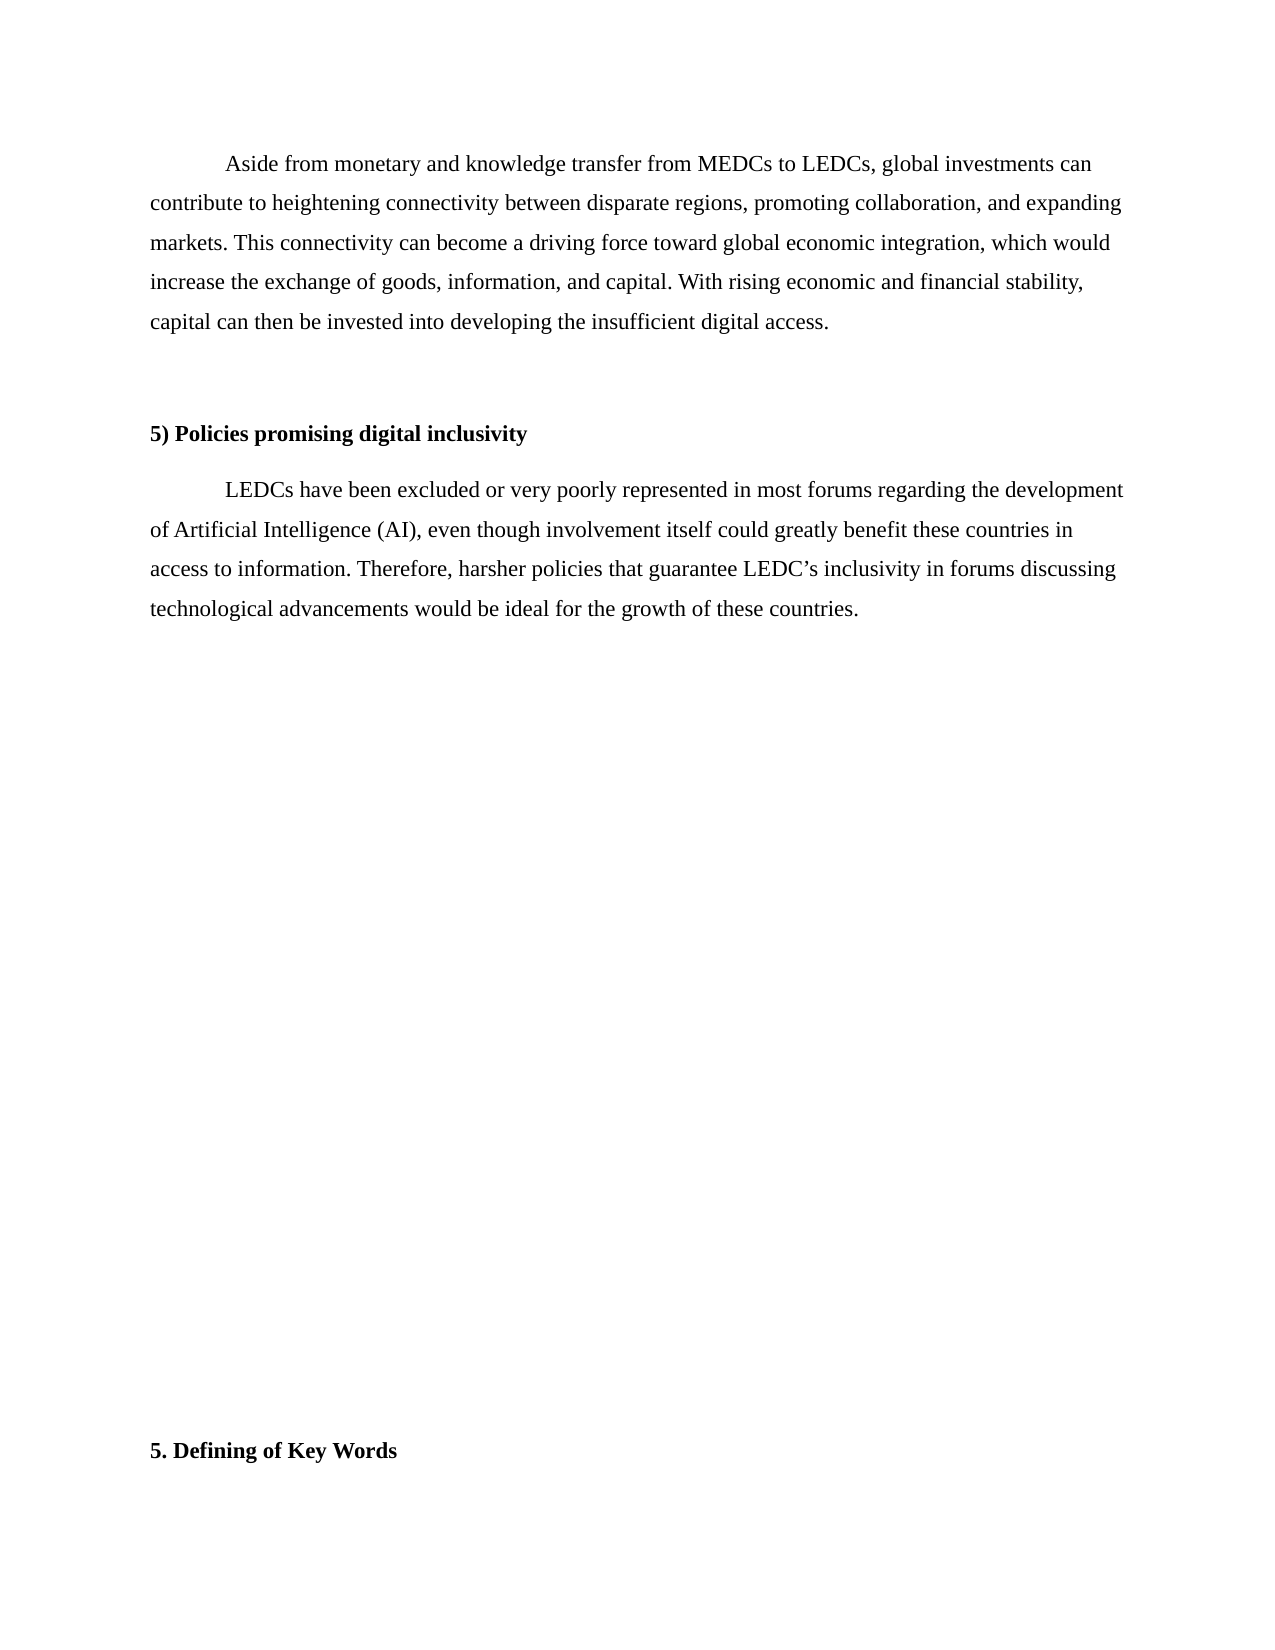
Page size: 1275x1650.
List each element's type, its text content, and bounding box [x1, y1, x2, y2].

text Aside from monetary and knowledge transfer from MEDCs to LEDCs, global investments can contribute to heightening connectivity between disparate regions, promoting collaboration, and expanding markets. This connectivity can become a driving force toward global economic integration, which would increase the exchange of goods, information, and capital. With rising economic and financial stability, capital can then be invested into developing the insufficient digital access. [150, 150, 1125, 334]
text 5) Policies promising digital inclusivity [150, 420, 1125, 447]
text LEDCs have been excluded or very poorly represented in most forums regarding the development of Artificial Intelligence (AI), even though involvement itself could greatly benefit these countries in access to information. Therefore, harsher policies that guarantee LEDC’s inclusivity in forums discussing technological advancements would be ideal for the growth of these countries. [150, 476, 1125, 621]
text 5. Defining of Key Words [150, 1437, 1125, 1463]
